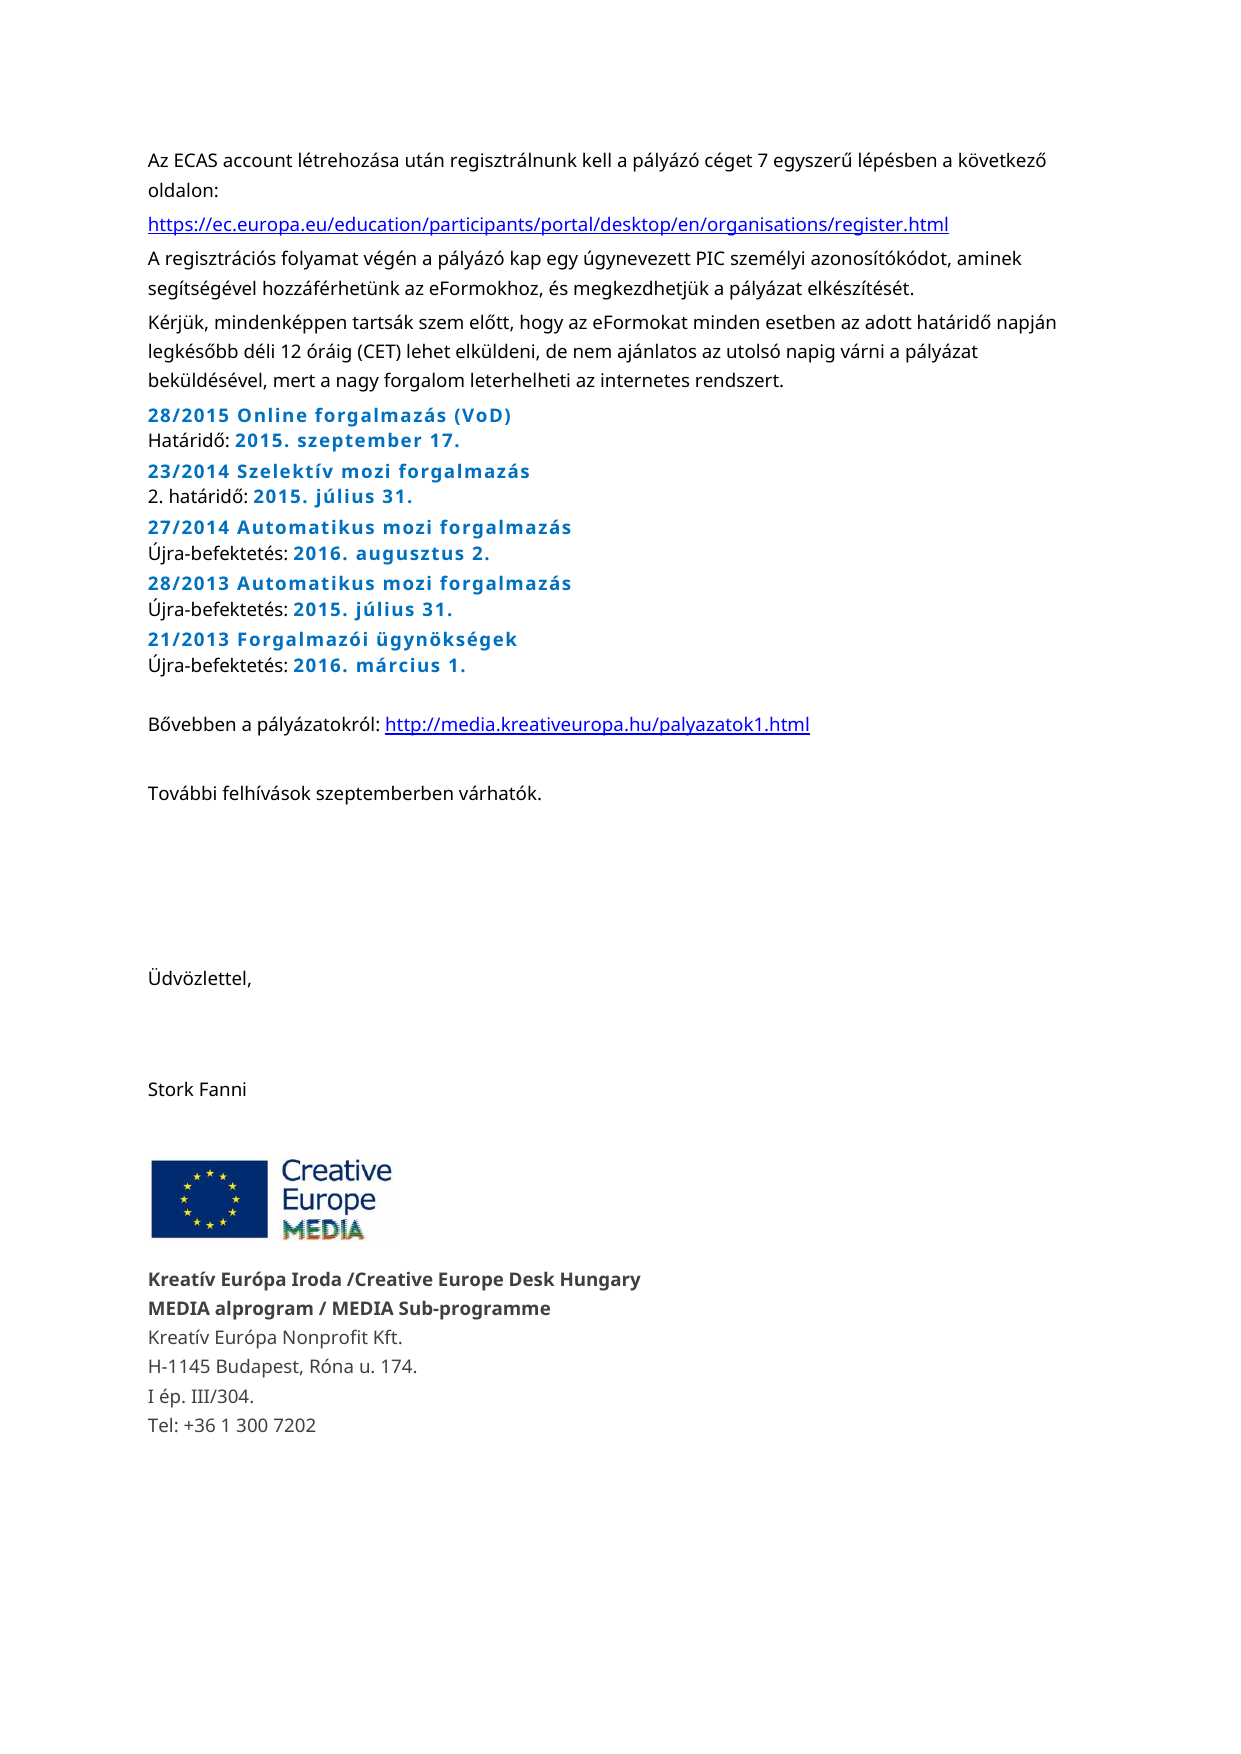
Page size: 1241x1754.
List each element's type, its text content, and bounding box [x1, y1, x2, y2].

text 21/2013 Forgalmazói ügynökségek Újra-befektetés: 2016. március 1. [148, 627, 1093, 707]
text Az ECAS account létrehozása után regisztrálnunk kell a pályázó céget 7 egyszerű lépésben a következő oldalon: [148, 148, 1093, 202]
text Bővebben a pályázatokról: http://media.kreativeuropa.hu/palyazatok1.html [148, 712, 1093, 737]
text https://ec.europa.eu/education/participants/portal/desktop/en/organisations/register.html [148, 211, 1093, 237]
text 28/2015 Online forgalmazás (VoD) Határidő: 2015. szeptember 17. [460, 402, 1093, 453]
text Üdvözlettel, [148, 965, 1093, 1052]
text 28/2013 Automatikus mozi forgalmazás Újra-befektetés: 2015. július 31. [452, 571, 1093, 622]
text Kérjük, mindenképpen tartsák szem előtt, hogy az eFormokat minden esetben az adott határidő napján legkésőbb déli 12 óráig (CET) lehet elküldeni, de nem ajánlatos az utolsó napig várni a pályázat beküldésével, mert a nagy forgalom leterhelheti az internetes rendszert. [148, 309, 1093, 393]
picture [147, 1156, 393, 1241]
text Stork Fanni [148, 1077, 1093, 1102]
text 23/2014 Szelektív mozi forgalmazás 2. határidő: 2015. július 31. [412, 458, 1093, 509]
text A regisztrációs folyamat végén a pályázó kap egy úgynevezett PIC személyi azonosítókódot, aminek segítségével hozzáférhetünk az eFormokhoz, és megkezdhetjük a pályázat elkészítését. [148, 246, 1093, 300]
text Kreatív Európa Iroda /Creative Europe Desk Hungary MEDIA alprogram / MEDIA Sub-programme Kreatív Európa Nonprofit Kft. H-1145 Budapest, Róna u. 174. I ép. III/304. Tel: +36 1 300 7202 [148, 1266, 1093, 1438]
text További felhívások szeptemberben várhatók. [148, 780, 1093, 806]
text 27/2014 Automatikus mozi forgalmazás Újra-befektetés: 2016. augusztus 2. [148, 514, 1093, 566]
